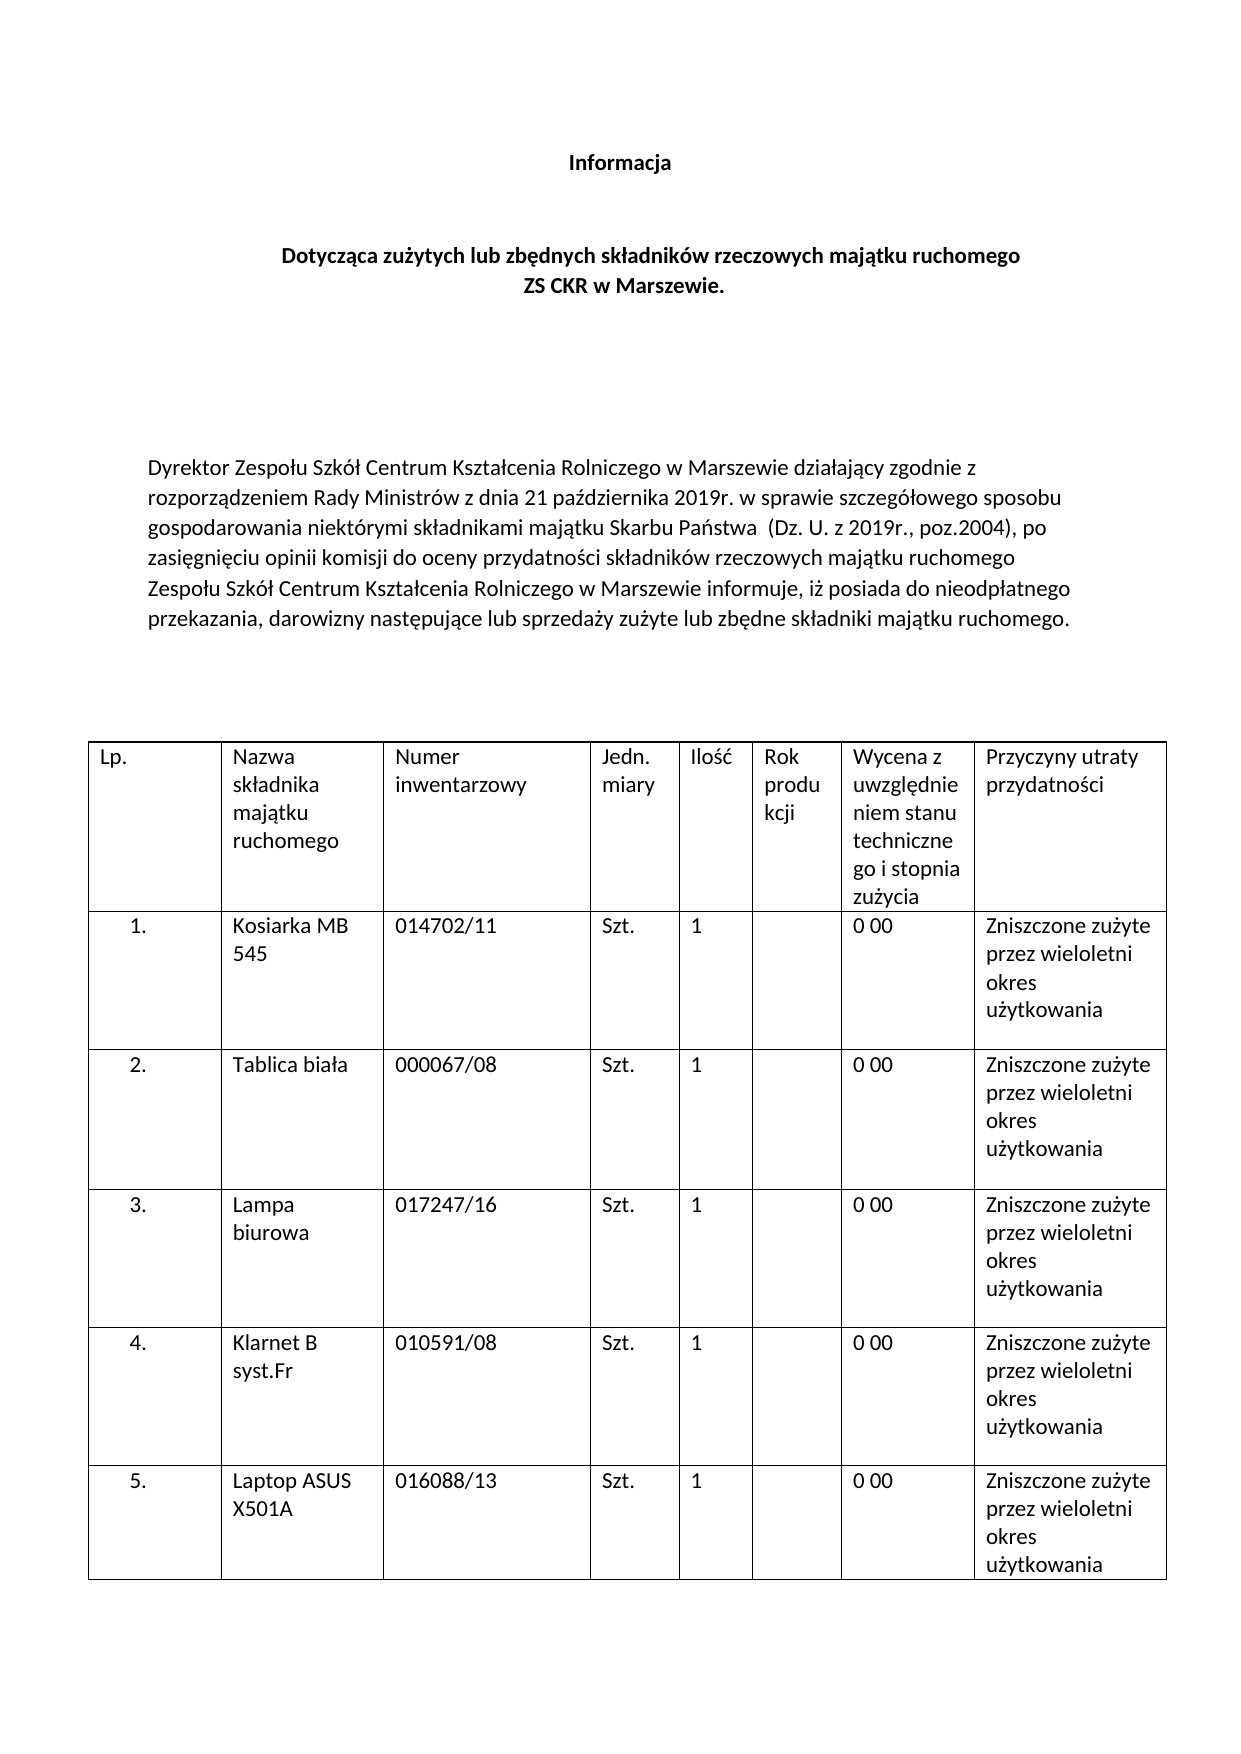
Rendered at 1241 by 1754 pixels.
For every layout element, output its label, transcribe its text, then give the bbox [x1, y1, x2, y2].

table_cell 016088/13 [384, 1466, 590, 1578]
table_cell [89, 912, 221, 1049]
table_cell 0 00 [842, 1050, 974, 1189]
text Dotycząca zużytych lub zbędnych składników rzeczowych majątku ruchomego ZS CKR w Marszewie. Dyrektor Zespołu Szkół Centrum Kształcenia Rolniczego w Marszewie działający zgodnie z rozporządzeniem Rady Ministrów z dnia 21 października 2019r. w sprawie szczegółowego sposobu gospodarowania niektórymi składnikami majątku Skarbu Państwa (Dz. U. z 2019r., poz.2004), po zasięgnięciu opinii komisji do oceny przydatności składników rzeczowych majątku ruchomego Zespołu Szkół Centrum Kształcenia Rolniczego w Marszewie informuje, iż posiada do nieodpłatnego przekazania, darowizny następujące lub sprzedaży zużyte lub zbędne składniki majątku ruchomego. [148, 241, 1093, 722]
table_cell Zniszczone zużyte przez wieloletni okres użytkowania [975, 912, 1166, 1049]
table_cell Zniszczone zużyte przez wieloletni okres użytkowania [975, 1190, 1166, 1327]
table_cell 1 [680, 1050, 752, 1189]
table_cell Szt. [591, 1050, 679, 1189]
table_cell Zniszczone zużyte przez wieloletni okres użytkowania [975, 1050, 1166, 1189]
table_cell 010591/08 [384, 1328, 590, 1465]
table_cell Szt. [591, 1190, 679, 1327]
table_cell Laptop ASUS X501A [222, 1466, 383, 1578]
table_cell 1 [680, 1328, 752, 1465]
table_cell [89, 1466, 221, 1578]
table_cell [753, 1190, 841, 1327]
table_cell Kosiarka MB 545 [222, 912, 383, 1049]
table_cell Szt. [591, 1328, 679, 1465]
table_cell Tablica biała [222, 1050, 383, 1189]
table_header Lp. [89, 743, 221, 911]
table_header Numer inwentarzowy [384, 743, 590, 911]
table_cell 1 [680, 1466, 752, 1578]
table_header Ilość [680, 743, 752, 911]
table_cell 1 [680, 912, 752, 1049]
table_cell Szt. [591, 1466, 679, 1578]
table_cell Klarnet B syst.Fr [222, 1328, 383, 1465]
table_cell 017247/16 [384, 1190, 590, 1327]
table_cell [753, 912, 841, 1049]
table_cell 0 00 [842, 1190, 974, 1327]
table_cell [89, 1050, 221, 1189]
table_cell [753, 1466, 841, 1578]
table_cell 0 00 [842, 1328, 974, 1465]
table_header Nazwa składnika majątku ruchomego [222, 743, 383, 911]
table_header Wycena z uwzględnieniem stanu technicznego i stopnia zużycia [842, 743, 974, 911]
table_cell 014702/11 [384, 912, 590, 1049]
table_header Jedn. miary [591, 743, 679, 911]
table_cell [753, 1050, 841, 1189]
table_header Rok produkcji [753, 743, 841, 911]
table_cell 000067/08 [384, 1050, 590, 1189]
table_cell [975, 1466, 1166, 1578]
table_cell 0 00 [842, 1466, 974, 1578]
table_cell [89, 1328, 221, 1465]
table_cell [975, 1328, 1166, 1465]
text Informacja [148, 148, 1093, 176]
table_cell 1 [680, 1190, 752, 1327]
table_cell 0 00 [842, 912, 974, 1049]
table_cell Lampa biurowa [222, 1190, 383, 1327]
table_cell [753, 1328, 841, 1465]
table_header Przyczyny utraty przydatności [975, 743, 1166, 911]
table_cell [89, 1190, 221, 1327]
table_cell Szt. [591, 912, 679, 1049]
